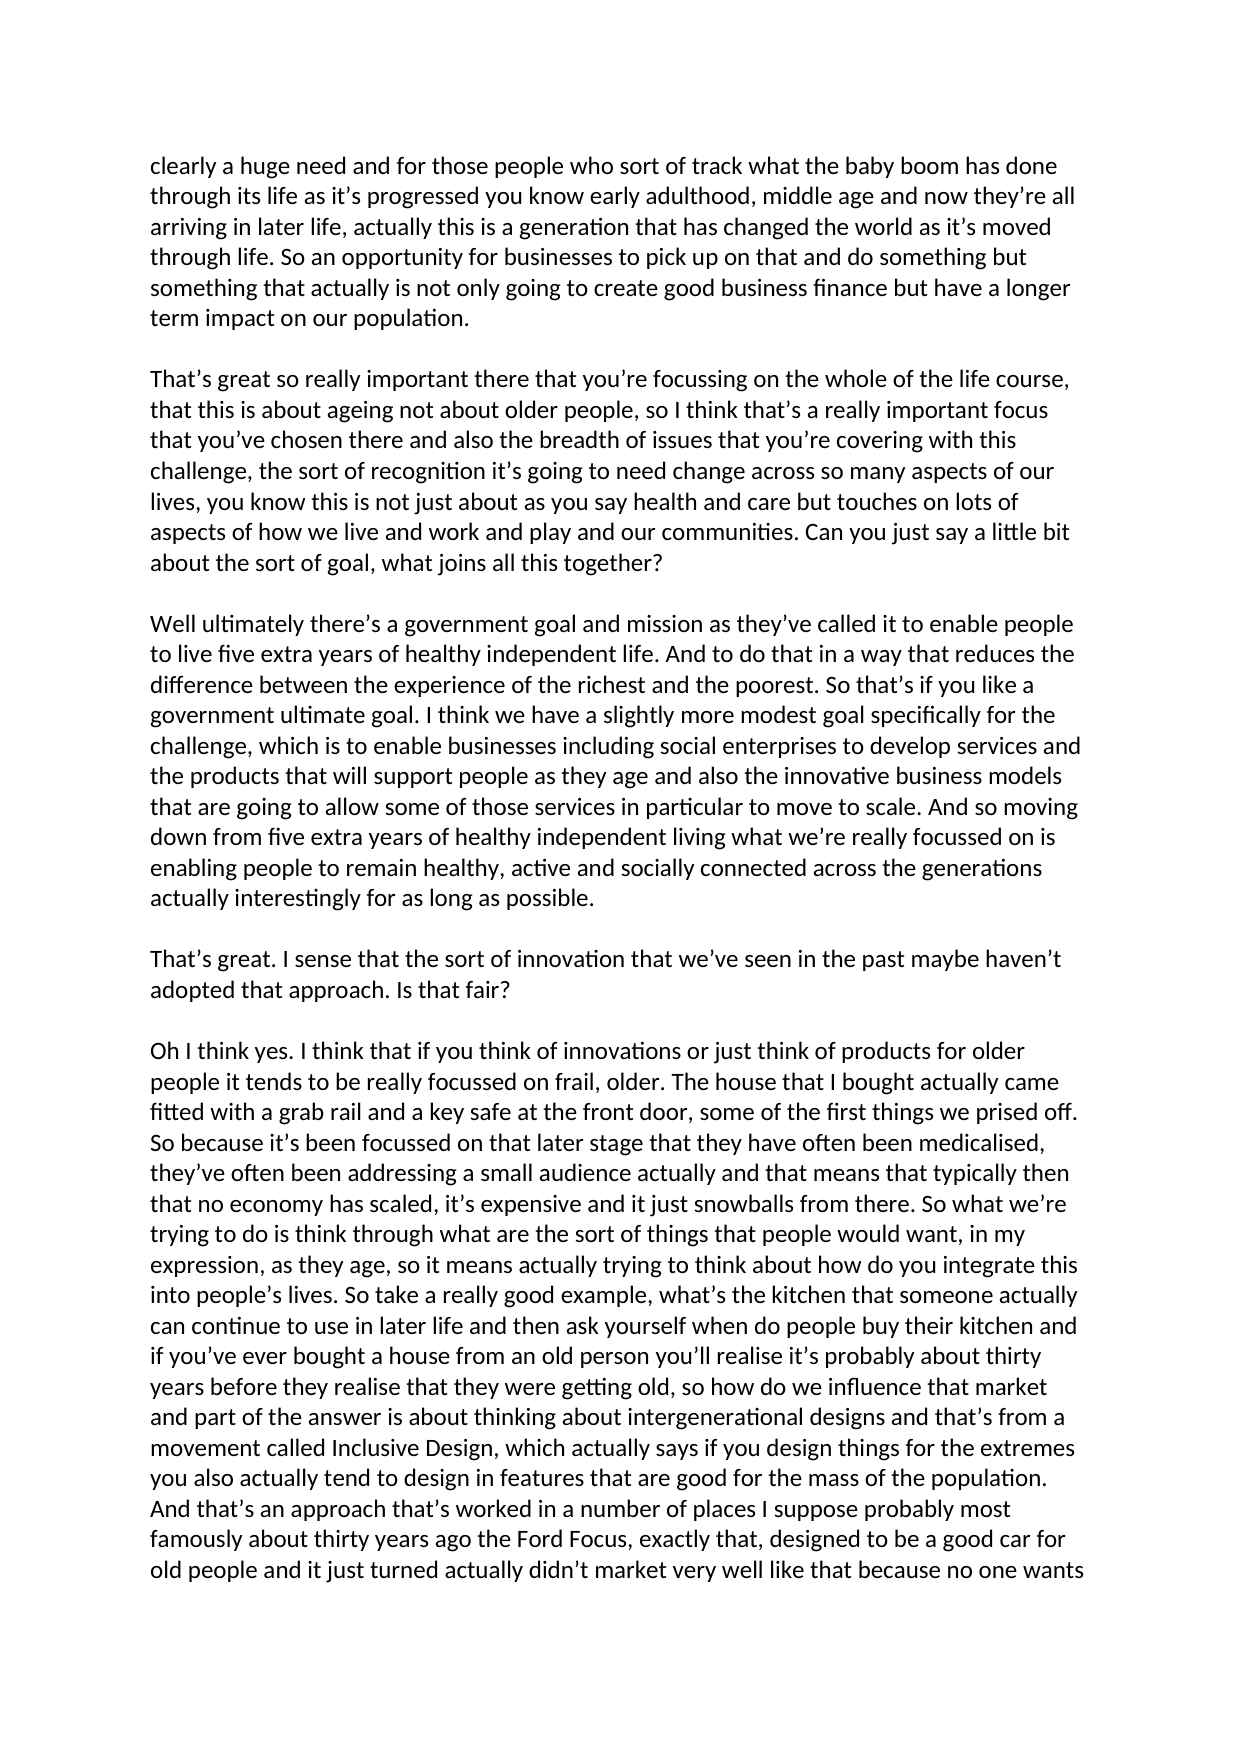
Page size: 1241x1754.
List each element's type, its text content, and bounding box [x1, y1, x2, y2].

text That’s great. I sense that the sort of innovation that we’ve seen in the past maybe haven’t adopted that approach. Is that fair? [150, 943, 1090, 1004]
text That’s great so really important there that you’re focussing on the whole of the life course, that this is about ageing not about older people, so I think that’s a really important focus that you’ve chosen there and also the breadth of issues that you’re covering with this challenge, the sort of recognition it’s going to need change across so many aspects of our lives, you know this is not just about as you say health and care but touches on lots of aspects of how we live and work and play and our communities. Can you just say a little bit about the sort of goal, what joins all this together? [150, 364, 1090, 577]
text Well ultimately there’s a government goal and mission as they’ve called it to enable people to live five extra years of healthy independent life. And to do that in a way that reduces the difference between the experience of the richest and the poorest. So that’s if you like a government ultimate goal. I think we have a slightly more modest goal specifically for the challenge, which is to enable businesses including social enterprises to develop services and the products that will support people as they age and also the innovative business models that are going to allow some of those services in particular to move to scale. And so moving down from five extra years of healthy independent living what we’re really focussed on is enabling people to remain healthy, active and socially connected across the generations actually interestingly for as long as possible. [150, 608, 1090, 913]
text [150, 1035, 1090, 1584]
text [150, 150, 1090, 333]
